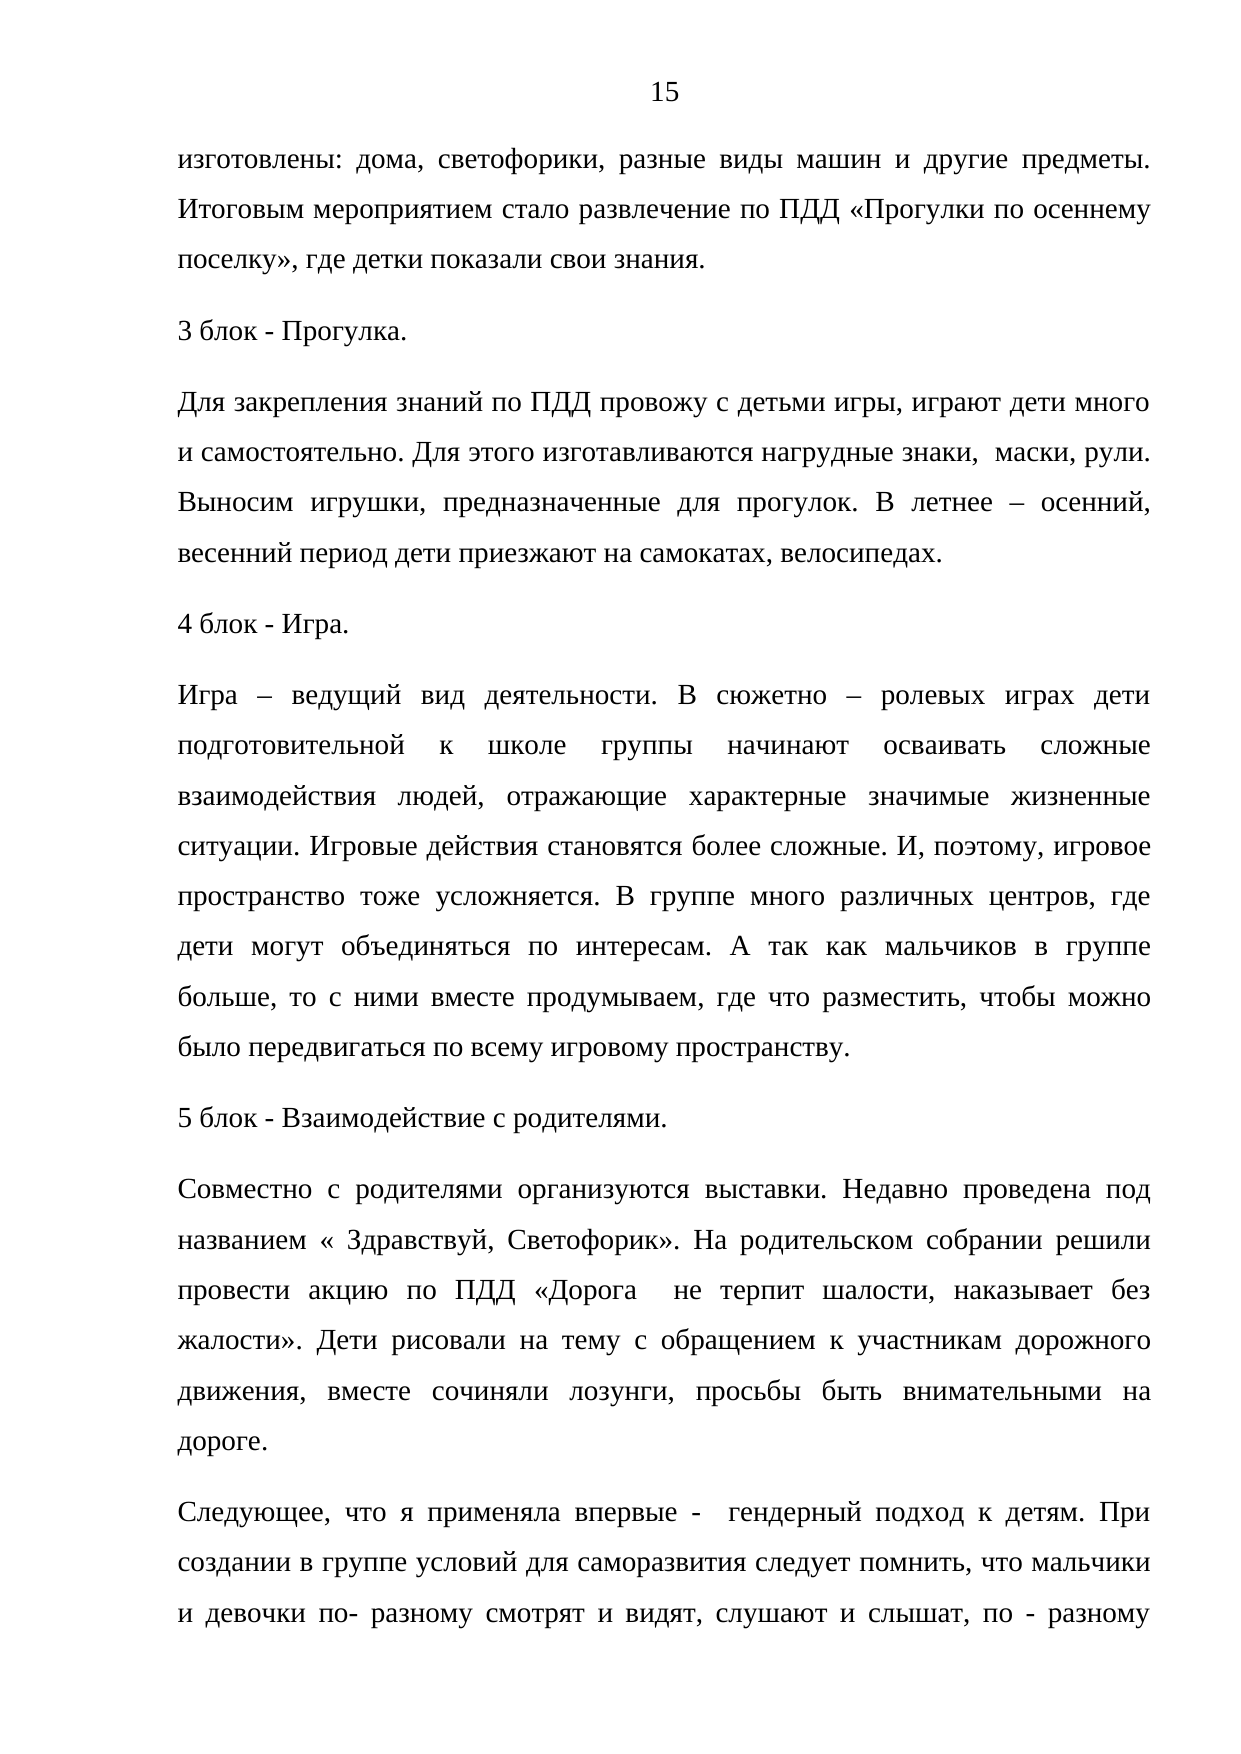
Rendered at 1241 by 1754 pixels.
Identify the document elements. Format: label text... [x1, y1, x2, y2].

text Игра – ведущий вид деятельности. В сюжетно – ролевых играх дети подготовительной к школе группы начинают осваивать сложные взаимодействия людей, отражающие характерные значимые жизненные ситуации. Игровые действия становятся более сложные. И, поэтому, игровое пространство тоже усложняется. В группе много различных центров, где дети могут объединяться по интересам. А так как мальчиков в группе больше, то с ними вместе продумываем, где что разместить, чтобы можно было передвигаться по всему игровому пространству. [177, 677, 1152, 1063]
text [177, 141, 1152, 275]
text Совместно с родителями организуются выставки. Недавно проведена под названием « Здравствуй, Светофорик». На родительском собрании решили провести акцию по ПДД «Дорога не терпит шалости, наказывает без жалости». Дети рисовали на тему с обращением к участникам дорожного движения, вместе сочиняли лозунги, просьбы быть внимательными на дороге. [177, 1171, 1152, 1457]
text 4 блок - Игра. [177, 606, 1152, 639]
text Для закрепления знаний по ПДД провожу с детьми игры, играют дети много и самостоятельно. Для этого изготавливаются нагрудные знаки, маски, рули. Выносим игрушки, предназначенные для прогулок. В летнее – осенний, весенний период дети приезжают на самокатах, велосипедах. [177, 384, 1152, 568]
text 5 блок - Взаимодействие с родителями. [177, 1100, 1152, 1134]
text 3 блок - Прогулка. [177, 313, 1152, 346]
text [177, 1494, 1152, 1628]
